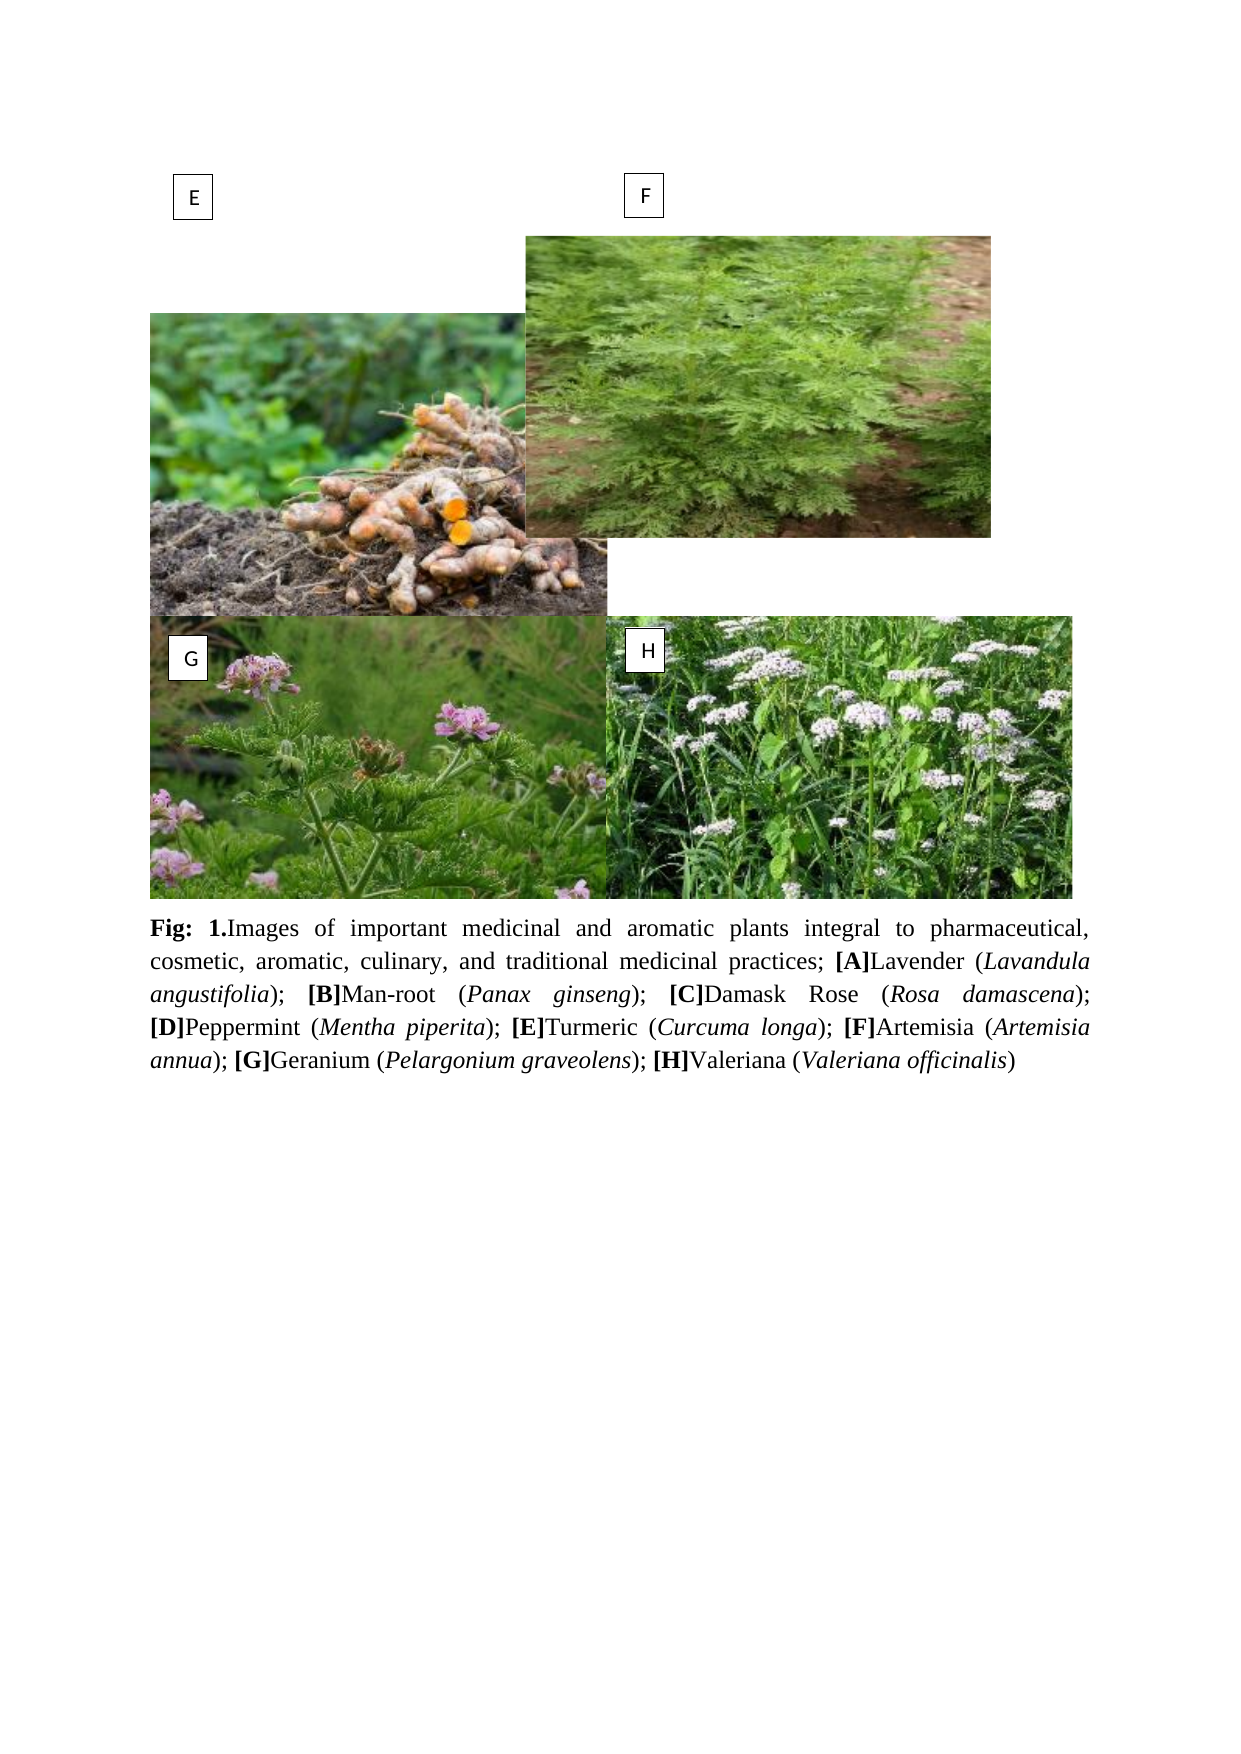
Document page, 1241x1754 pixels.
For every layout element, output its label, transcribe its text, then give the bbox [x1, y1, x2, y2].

text Fig: 1.Images of important medicinal and aromatic plants integral to pharmaceutical, cosmetic, aromatic, culinary, and traditional medicinal practices; [A]Lavender (Lavandula angustifolia); [B]Man-root (Panax ginseng); [C]Damask Rose (Rosa damascena); [D]Peppermint (Mentha piperita); [E]Turmeric (Curcuma longa); [F]Artemisia (Artemisia annua); [G]Geranium (Pelargonium graveolens); [H]Valeriana (Valeriana officinalis) [150, 913, 1090, 1073]
picture [150, 236, 1073, 899]
